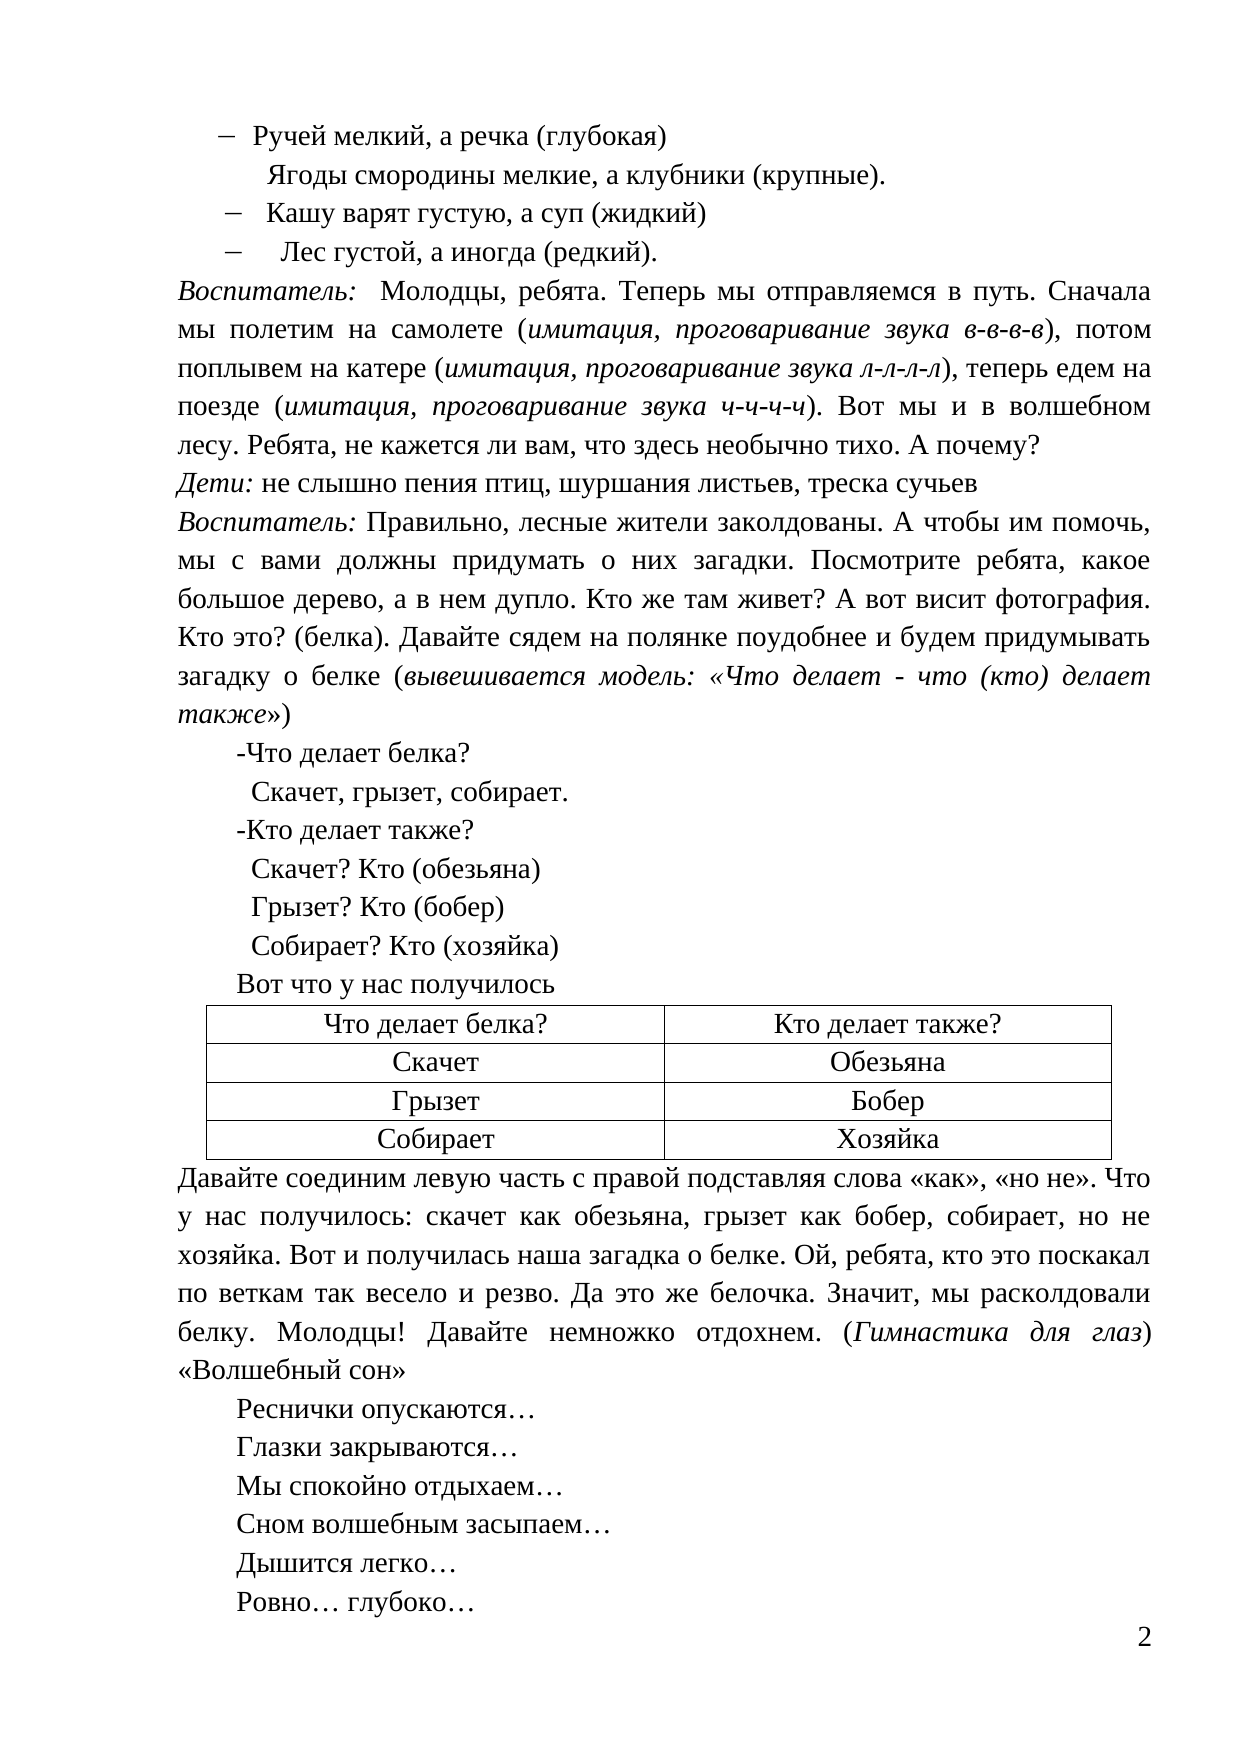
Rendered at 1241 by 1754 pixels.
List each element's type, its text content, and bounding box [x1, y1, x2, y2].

list Дети: не слышно пения птиц, шуршания листьев, треска сучьев [177, 465, 1152, 499]
table_cell Скачет [207, 1044, 664, 1082]
table_cell Грызет [207, 1083, 664, 1120]
list Лес густой, а иногда (редкий). [177, 234, 1152, 268]
text Скачет, грызет, собирает. [177, 774, 1152, 807]
text Скачет? Кто (обезьяна) [177, 851, 1152, 884]
text -Кто делает также? [177, 812, 1152, 846]
text Давайте соединим левую часть с правой подставляя слова «как», «но не». Что у нас получилось: скачет как обезьяна, грызет как бобер, собирает, но не хозяйка. Вот и получилась наша загадка о белке. Ой, ребята, кто это поскакал по веткам так весело и резво. Да это же белочка. Значит, мы расколдовали белку. Молодцы! Давайте немножко отдохнем. (Гимнастика для глаз) «Волшебный сон» [177, 1160, 1152, 1386]
table_cell Обезьяна [665, 1044, 1111, 1082]
table_cell Бобер [665, 1083, 1111, 1120]
table_header Что делает белка? [207, 1006, 664, 1043]
table_cell Хозяйка [665, 1121, 1111, 1159]
text Собирает? Кто (хозяйка) [177, 928, 1152, 961]
list Воспитатель: Правильно, лесные жители заколдованы. А чтобы им помочь, мы с вами должны придумать о них загадки. Посмотрите ребята, какое большое дерево, а в нем дупло. Кто же там живет? А вот висит фотография. Кто это? (белка). Давайте сядем на полянке поудобнее и будем придумывать загадку о белке (вывешивается модель: «Что делает - что (кто) делает также») [177, 504, 1152, 730]
table_cell Собирает [207, 1121, 664, 1159]
text Грызет? Кто (бобер) [177, 889, 1152, 923]
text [236, 1391, 1152, 1617]
list Воспитатель: Молодцы, ребята. Теперь мы отправляемся в путь. Сначала мы полетим на самолете (имитация, проговаривание звука в-в-в-в), потом поплывем на катере (имитация, проговаривание звука л-л-л-л), теперь едем на поезде (имитация, проговаривание звука ч-ч-ч-ч). Вот мы и в волшебном лесу. Ребята, не кажется ли вам, что здесь необычно тихо. А почему? [177, 273, 1152, 460]
text -Что делает белка? [177, 735, 1152, 769]
list Кашу варят густую, а суп (жидкий) [177, 195, 1152, 229]
list Ручей мелкий, а речка (глубокая) Ягоды смородины мелкие, а клубники (крупные). [215, 118, 1152, 190]
text Вот что у нас получилось [177, 966, 1152, 1000]
table_header Кто делает также? [665, 1006, 1111, 1043]
